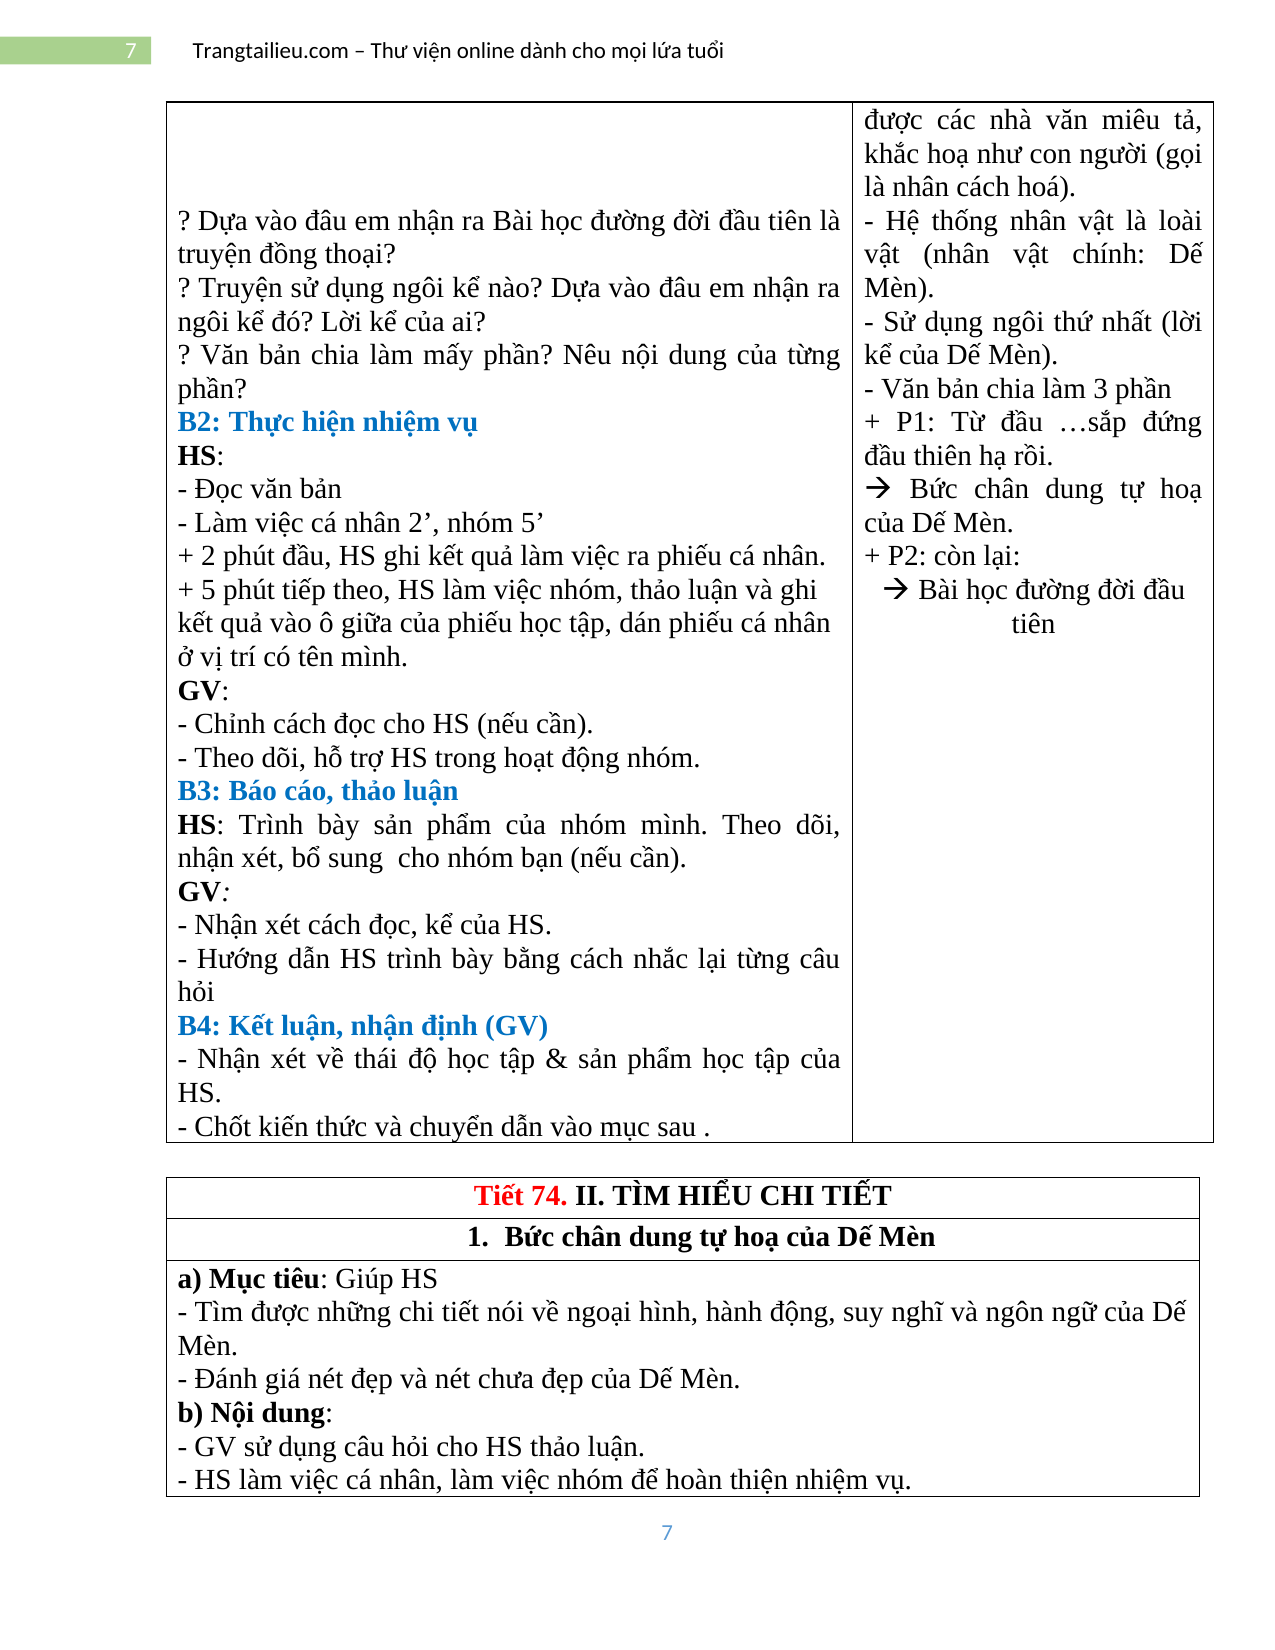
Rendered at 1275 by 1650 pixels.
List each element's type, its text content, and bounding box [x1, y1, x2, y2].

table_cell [167, 1261, 1199, 1496]
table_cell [853, 103, 1213, 1142]
table_header Tiết 74. II. TÌM HIỂU CHI TIẾT [167, 1178, 1199, 1218]
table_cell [167, 103, 852, 1142]
table_cell Bức chân dung tự hoạ của Dế Mèn [167, 1219, 1199, 1260]
